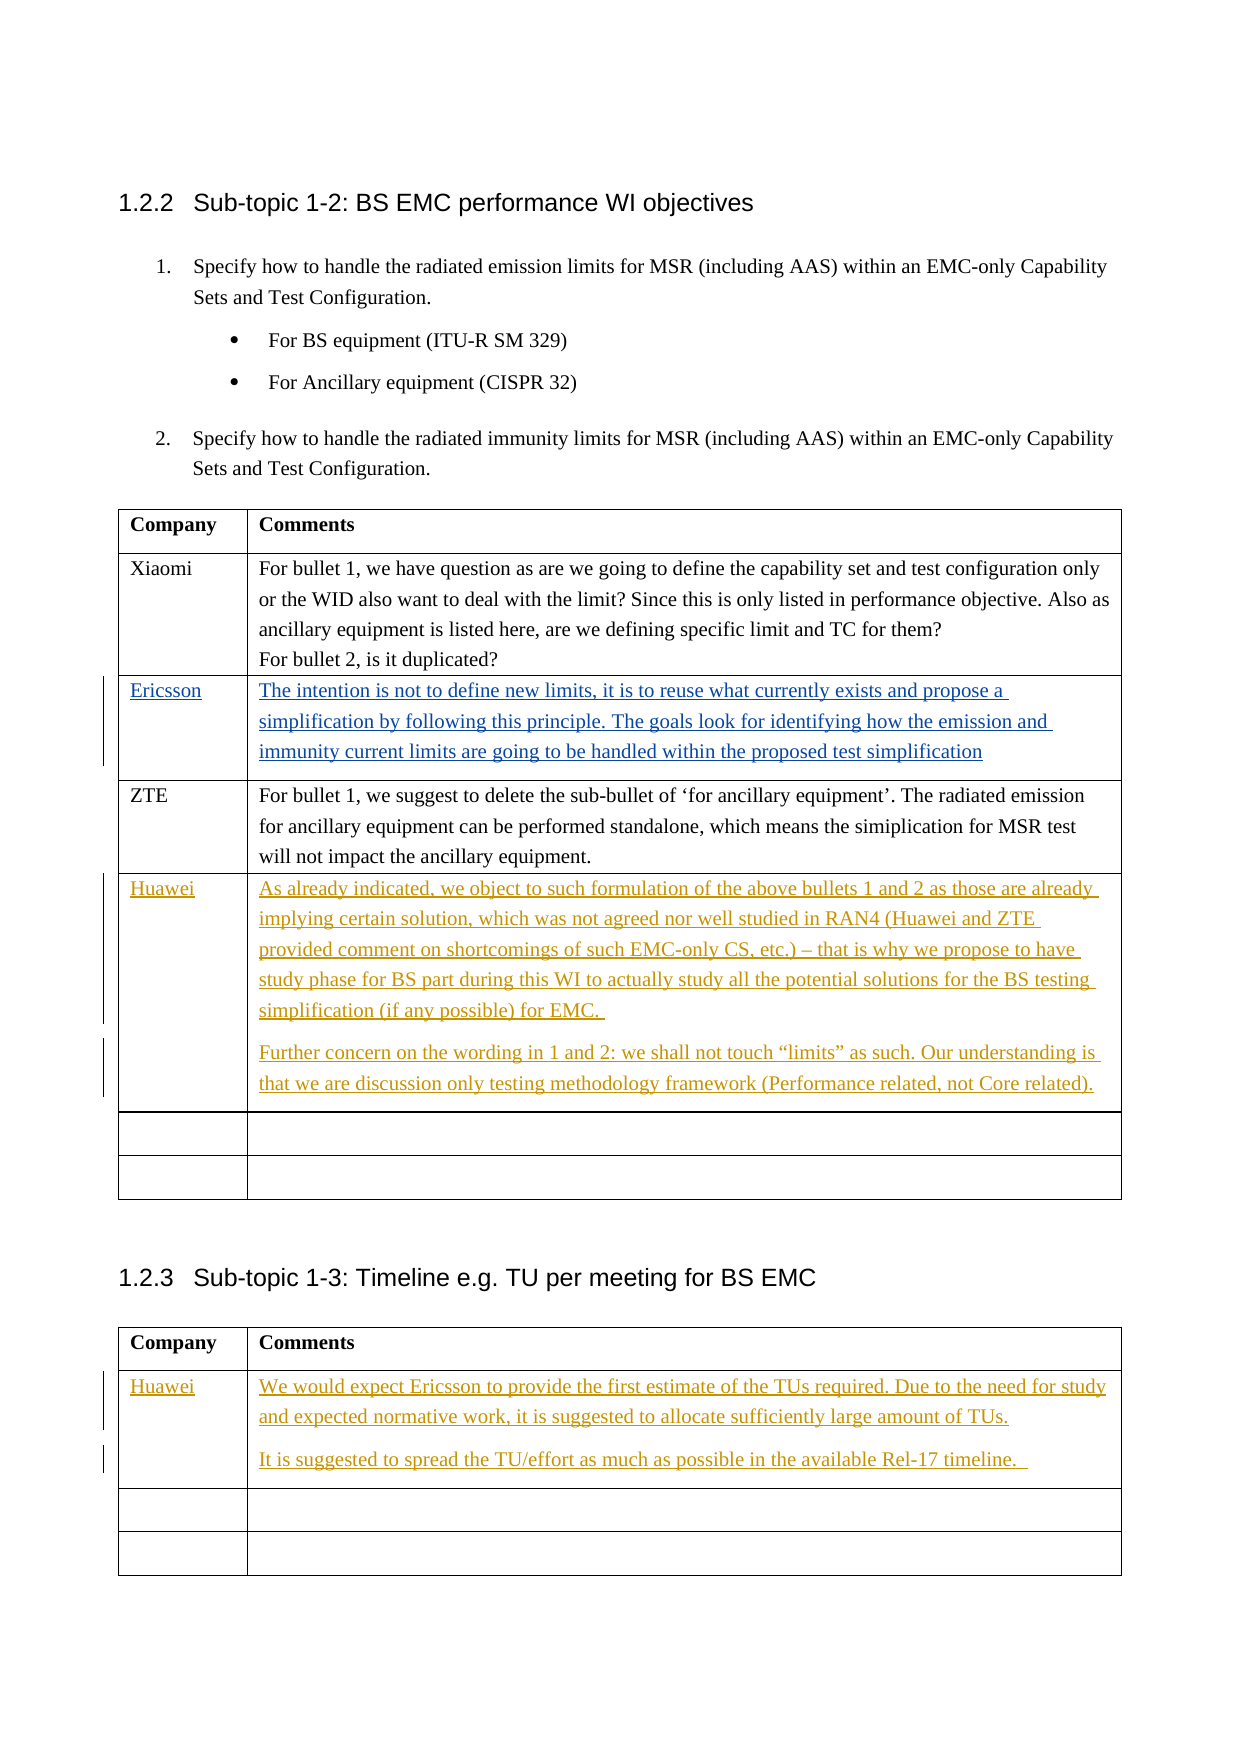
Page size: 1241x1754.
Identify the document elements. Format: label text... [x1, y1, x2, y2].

list For BS equipment (ITU-R SM 329) [231, 325, 1122, 354]
table_cell For bullet 1, we have question as are we going to define the capability set and test configuration only or the WID also want to deal with the limit? Since this is only listed in performance objective. Also as ancillary equipment is listed here, are we defining specific limit and TC for them? For bullet 2, is it duplicated? [248, 554, 1121, 675]
table_header Company [119, 1328, 247, 1370]
table_cell [248, 1371, 1121, 1487]
table_header Comments [248, 1328, 1121, 1370]
table_cell [248, 1156, 1121, 1199]
list For Ancillary equipment (CISPR 32) [231, 368, 1122, 396]
table_cell [119, 1113, 247, 1155]
table_cell [119, 1156, 247, 1199]
table_cell [119, 1489, 247, 1531]
list Specify how to handle the radiated emission limits for MSR (including AAS) within an EMC-only Capability Sets and Test Configuration. [156, 252, 1122, 311]
table_cell [119, 1532, 247, 1575]
table_cell [248, 1532, 1121, 1575]
table_cell [248, 676, 1121, 780]
table_cell [119, 676, 247, 780]
list Specify how to handle the radiated immunity limits for MSR (including AAS) within an EMC-only Capability Sets and Test Configuration. [155, 423, 1122, 482]
table_cell ZTE [119, 781, 247, 872]
subtitle Sub-topic 1-3: Timeline e.g. TU per meeting for BS EMC [118, 1249, 1122, 1306]
table_cell [119, 874, 247, 1111]
table_cell [248, 1113, 1121, 1155]
table_cell [248, 874, 1121, 1111]
table_cell Xiaomi [119, 554, 247, 675]
table_header Company [119, 510, 247, 553]
table_header Comments [248, 510, 1121, 553]
table_cell [119, 1371, 247, 1487]
table_cell [248, 1489, 1121, 1531]
table_cell For bullet 1, we suggest to delete the sub-bullet of ‘for ancillary equipment’. The radiated emission for ancillary equipment can be performed standalone, which means the simiplication for MSR test will not impact the ancillary equipment. [248, 781, 1121, 872]
subtitle Sub-topic 1-2: BS EMC performance WI objectives [118, 174, 1122, 231]
